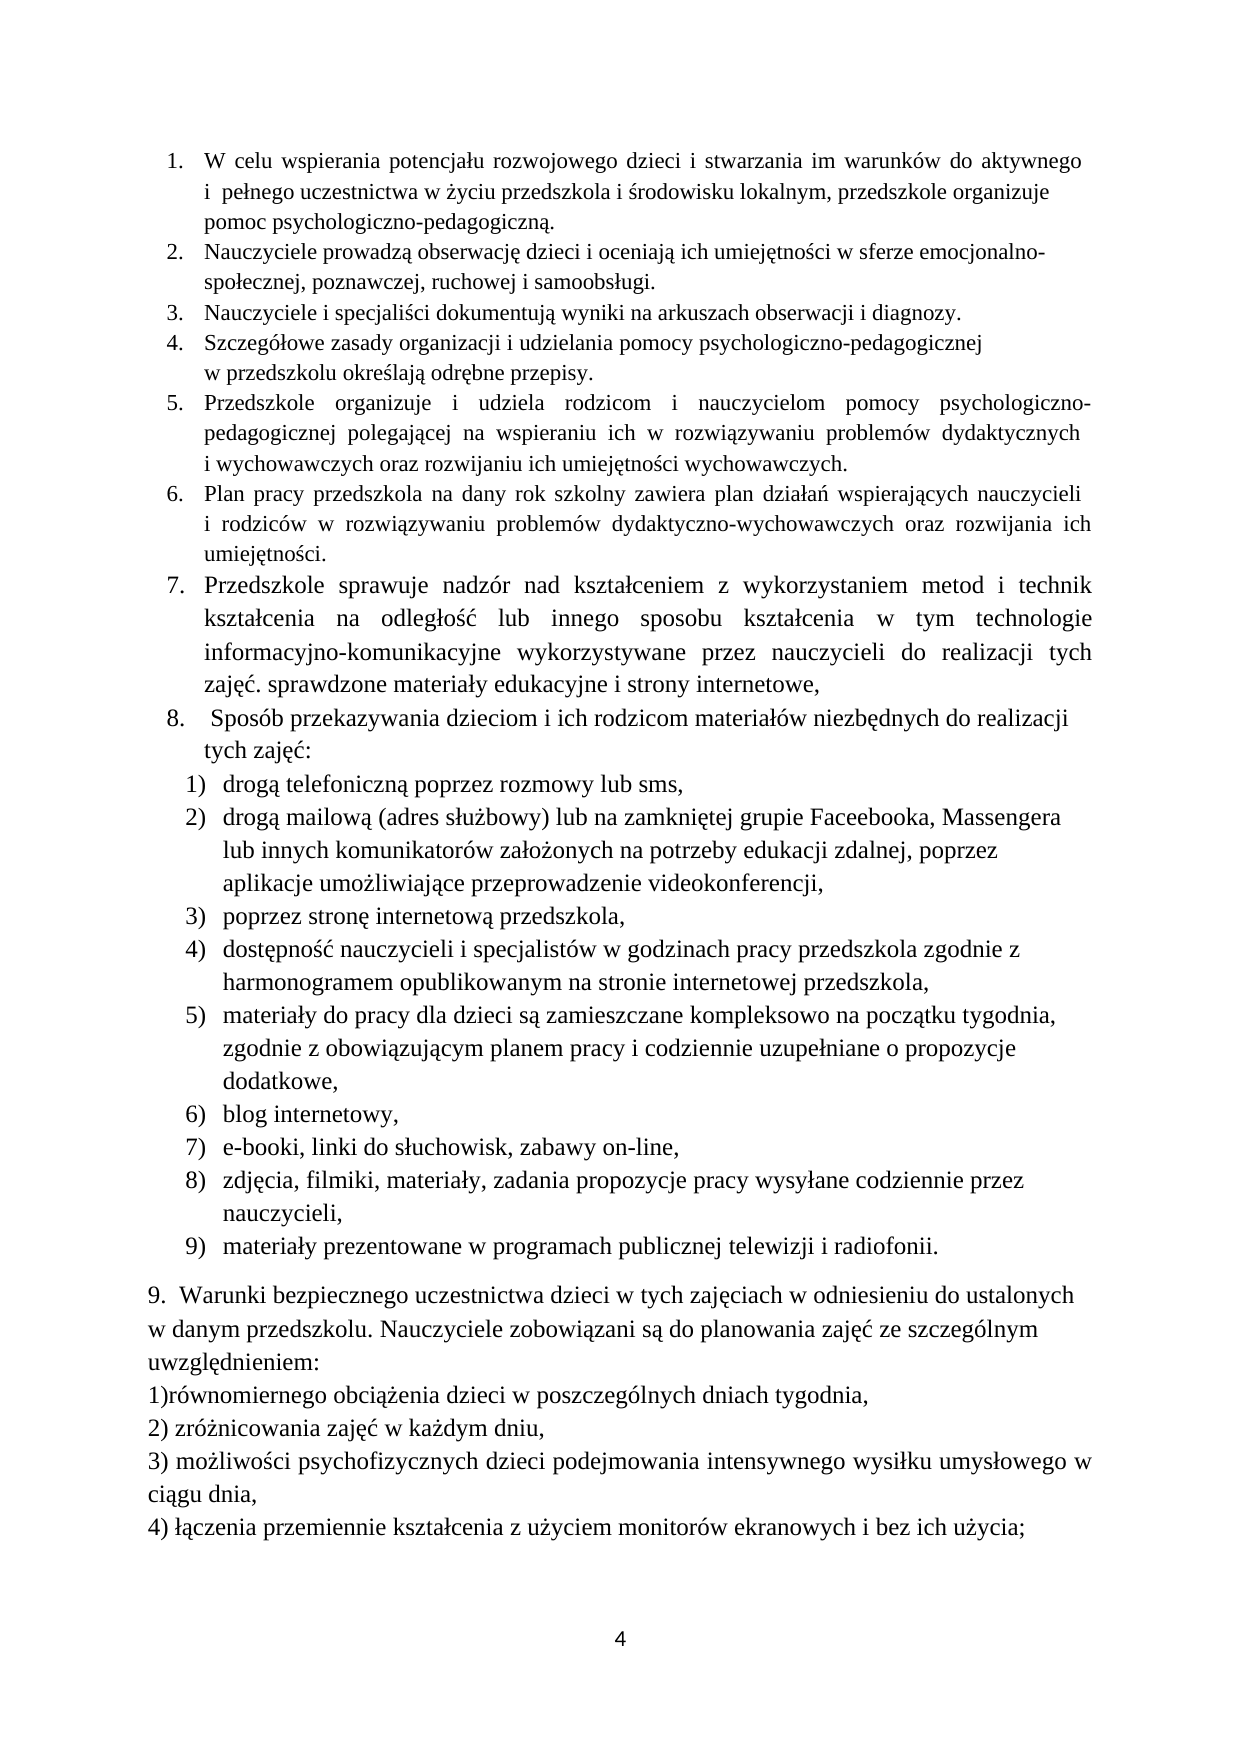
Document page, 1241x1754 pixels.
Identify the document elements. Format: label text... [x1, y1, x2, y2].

list Sposób przekazywania dzieciom i ich rodzicom materiałów niezbędnych do realizacji tych zajęć: [166, 703, 1093, 764]
list zdjęcia, filmiki, materiały, zadania propozycje pracy wysyłane codziennie przez nauczycieli, [185, 1165, 1093, 1227]
text 4) łączenia przemiennie kształcenia z użyciem monitorów ekranowych i bez ich użycia; [148, 1512, 1093, 1541]
list Przedszkole organizuje i udziela rodzicom i nauczycielom pomocy psychologiczno-pedagogicznej polegającej na wspieraniu ich w rozwiązywaniu problemów dydaktycznych i wychowawczych oraz rozwijaniu ich umiejętności wychowawczych. [166, 389, 1093, 476]
list drogą telefoniczną poprzez rozmowy lub sms, [185, 769, 1093, 797]
text 3) możliwości psychofizycznych dzieci podejmowania intensywnego wysiłku umysłowego w ciągu dnia, [148, 1446, 1093, 1507]
list poprzez stronę internetową przedszkola, [185, 901, 1093, 929]
text 2) zróżnicowania zajęć w każdym dniu, [148, 1413, 1093, 1441]
list W celu wspierania potencjału rozwojowego dzieci i stwarzania im warunków do aktywnego i pełnego uczestnictwa w życiu przedszkola i środowisku lokalnym, przedszkole organizuje [166, 148, 1093, 204]
list Przedszkole sprawuje nadzór nad kształceniem z wykorzystaniem metod i technik kształcenia na odległość lub innego sposobu kształcenia w tym technologie informacyjno-komunikacyjne wykorzystywane przez nauczycieli do realizacji tych zajęć. sprawdzone materiały edukacyjne i strony internetowe, [166, 571, 1093, 698]
text 1)równomiernego obciążenia dzieci w poszczególnych dniach tygodnia, [148, 1380, 1093, 1408]
list drogą mailową (adres służbowy) lub na zamkniętej grupie Faceebooka, Massengera lub innych komunikatorów założonych na potrzeby edukacji zdalnej, poprzez aplikacje umożliwiające przeprowadzenie videokonferencji, [185, 802, 1093, 896]
list e-booki, linki do słuchowisk, zabawy on-line, [185, 1132, 1093, 1161]
list Szczegółowe zasady organizacji i udzielania pomocy psychologiczno-pedagogicznej w przedszkolu określają odrębne przepisy. [166, 329, 1093, 385]
list blog internetowy, [185, 1099, 1093, 1128]
text społecznej, poznawczej, ruchowej i samoobsługi. [204, 268, 1093, 295]
list Plan pracy przedszkola na dany rok szkolny zawiera plan działań wspierających nauczycieli i rodziców w rozwiązywaniu problemów dydaktyczno-wychowawczych oraz rozwijania ich umiejętności. [166, 480, 1093, 567]
list Nauczyciele prowadzą obserwację dzieci i oceniają ich umiejętności w sferze emocjonalno- [166, 238, 1093, 264]
list Nauczyciele i specjaliści dokumentują wyniki na arkuszach obserwacji i diagnozy. [166, 299, 1093, 325]
list materiały prezentowane w programach publicznej telewizji i radiofonii. [185, 1231, 1093, 1260]
text 9. Warunki bezpiecznego uczestnictwa dzieci w tych zajęciach w odniesieniu do ustalonych w danym przedszkolu. Nauczyciele zobowiązani są do planowania zajęć ze szczególnym uwzględnieniem: [148, 1281, 1093, 1375]
text pomoc psychologiczno-pedagogiczną. [204, 208, 1093, 234]
list dostępność nauczycieli i specjalistów w godzinach pracy przedszkola zgodnie z harmonogramem opublikowanym na stronie internetowej przedszkola, [185, 934, 1093, 996]
list materiały do pracy dla dzieci są zamieszczane kompleksowo na początku tygodnia, zgodnie z obowiązującym planem pracy i codziennie uzupełniane o propozycje dodatkowe, [185, 1000, 1093, 1094]
